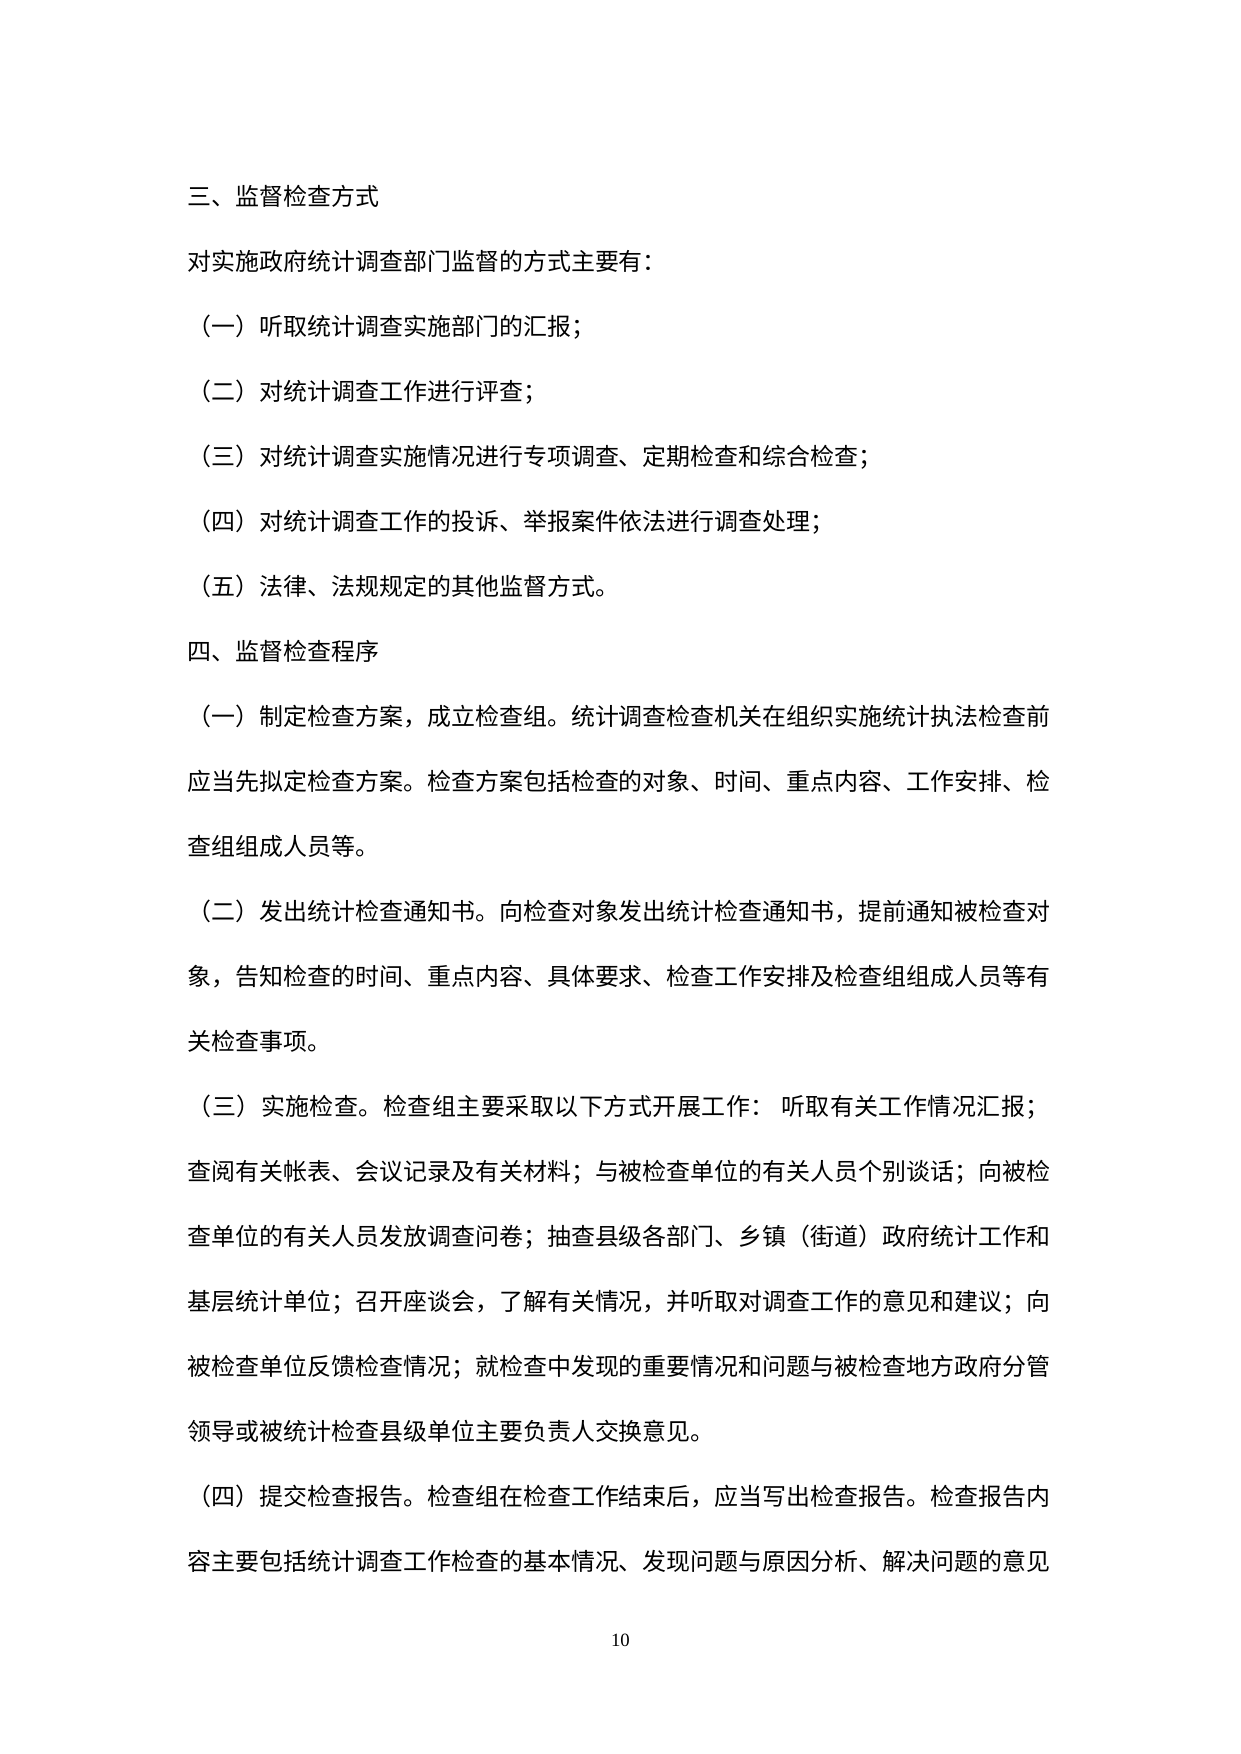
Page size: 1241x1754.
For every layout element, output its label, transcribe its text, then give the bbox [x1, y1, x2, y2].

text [187, 1462, 1053, 1592]
text （四）对统计调查工作的投诉、举报案件依法进行调查处理； [187, 487, 1053, 552]
text 对实施政府统计调查部门监督的方式主要有： [187, 227, 1053, 292]
text （五）法律、法规规定的其他监督方式。 [187, 552, 1053, 617]
text （三）实施检查。检查组主要采取以下方式开展工作： 听取有关工作情况汇报；查阅有关帐表、会议记录及有关材料；与被检查单位的有关人员个别谈话；向被检查单位的有关人员发放调查问卷；抽查县级各部门、乡镇（街道）政府统计工作和基层统计单位；召开座谈会，了解有关情况，并听取对调查工作的意见和建议；向被检查单位反馈检查情况；就检查中发现的重要情况和问题与被检查地方政府分管领导或被统计检查县级单位主要负责人交换意见。 [187, 1072, 1053, 1462]
text 三、监督检查方式 [187, 162, 1053, 227]
text （一）制定检查方案，成立检查组。统计调查检查机关在组织实施统计执法检查前应当先拟定检查方案。检查方案包括检查的对象、时间、重点内容、工作安排、检查组组成人员等。 [187, 682, 1053, 877]
text （二）发出统计检查通知书。向检查对象发出统计检查通知书，提前通知被检查对象，告知检查的时间、重点内容、具体要求、检查工作安排及检查组组成人员等有关检查事项。 [187, 877, 1053, 1072]
text （三）对统计调查实施情况进行专项调查、定期检查和综合检查； [187, 422, 1053, 487]
text 四、监督检查程序 [187, 617, 1053, 682]
text （一）听取统计调查实施部门的汇报； [187, 292, 1053, 357]
text （二）对统计调查工作进行评查； [187, 357, 1053, 422]
